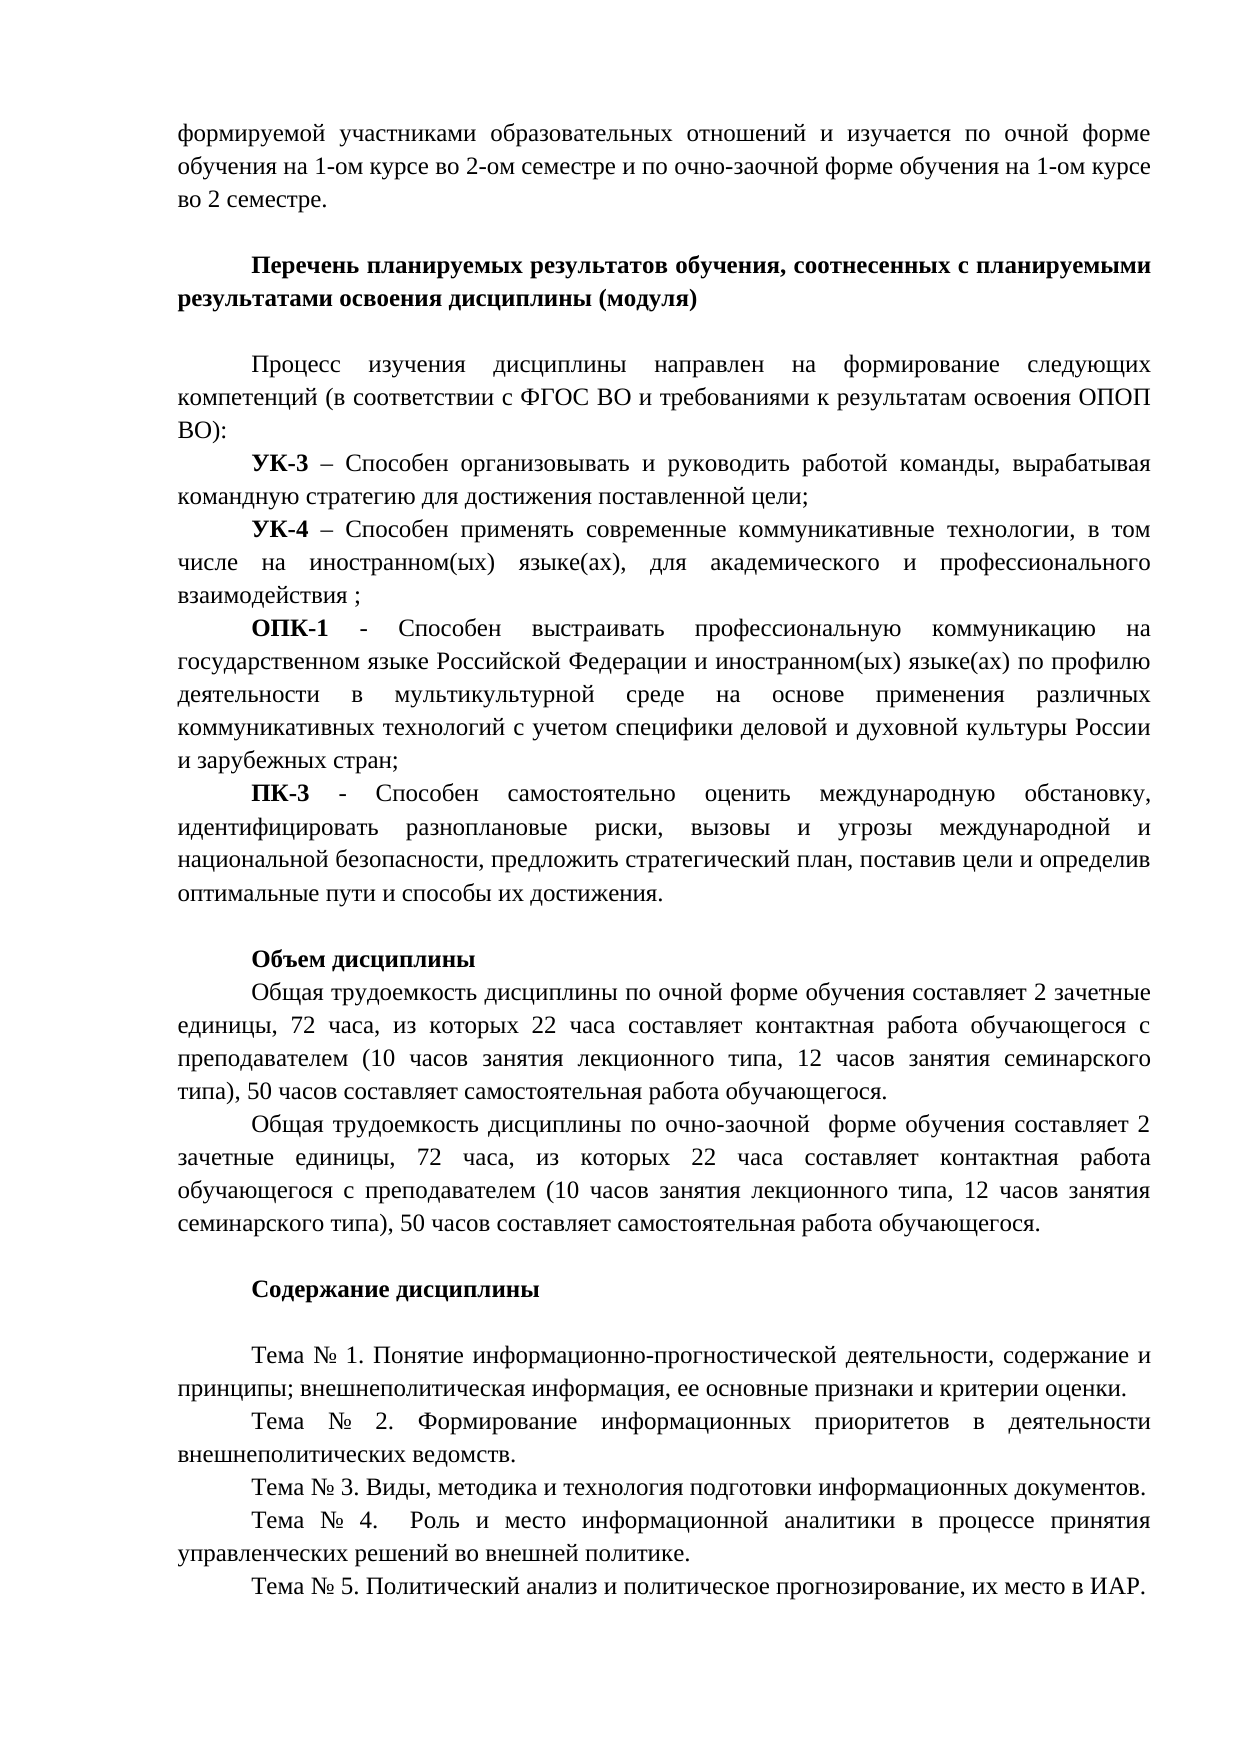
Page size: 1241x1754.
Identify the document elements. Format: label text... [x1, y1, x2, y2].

text УК-3 – Способен организовывать и руководить работой команды, вырабатывая командную стратегию для достижения поставленной цели; [177, 448, 1152, 510]
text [177, 118, 1152, 213]
text Общая трудоемкость дисциплины по очно-заочной форме обучения составляет 2 зачетные единицы, 72 часа, из которых 22 часа составляет контактная работа обучающегося с преподавателем (10 часов занятия лекционного типа, 12 часов занятия семинарского типа), 50 часов составляет самостоятельная работа обучающегося. [177, 1109, 1152, 1237]
text ОПК-1 - Способен выстраивать профессиональную коммуникацию на государственном языке Российской Федерации и иностранном(ых) языке(ах) по профилю деятельности в мультикультурной среде на основе применения различных коммуникативных технологий с учетом специфики деловой и духовной культуры России и зарубежных стран; [177, 613, 1152, 774]
text УК-4 – Способен применять современные коммуникативные технологии, в том числе на иностранном(ых) языке(ах), для академического и профессионального взаимодействия ; [177, 514, 1152, 609]
text Тема № 1. Понятие информационно-прогностической деятельности, содержание и принципы; внешнеполитическая информация, ее основные признаки и критерии оценки. [177, 1340, 1152, 1402]
text Содержание дисциплины [177, 1274, 1152, 1303]
text Тема № 5. Политический анализ и политическое прогнозирование, их место в ИАР. [177, 1571, 1152, 1600]
text Общая трудоемкость дисциплины по очной форме обучения составляет 2 зачетные единицы, 72 часа, из которых 22 часа составляет контактная работа обучающегося с преподавателем (10 часов занятия лекционного типа, 12 часов занятия семинарского типа), 50 часов составляет самостоятельная работа обучающегося. [177, 977, 1152, 1104]
text ПК-3 - Способен самостоятельно оценить международную обстановку, идентифицировать разноплановые риски, вызовы и угрозы международной и национальной безопасности, предложить стратегический план, поставив цели и определив оптимальные пути и способы их достижения. [177, 778, 1152, 906]
text Перечень планируемых результатов обучения, соотнесенных с планируемыми результатами освоения дисциплины (модуля) [177, 250, 1152, 312]
text Объем дисциплины [177, 944, 1152, 972]
text Процесс изучения дисциплины направлен на формирование следующих компетенций (в соответствии с ФГОС ВО и требованиями к результатам освоения ОПОП ВО): [177, 349, 1152, 444]
text Тема № 2. Формирование информационных приоритетов в деятельности внешнеполитических ведомств. [177, 1406, 1152, 1468]
text Тема № 4. Роль и место информационной аналитики в процессе принятия управленческих решений во внешней политике. [177, 1505, 1152, 1567]
text Тема № 3. Виды, методика и технология подготовки информационных документов. [177, 1472, 1152, 1501]
